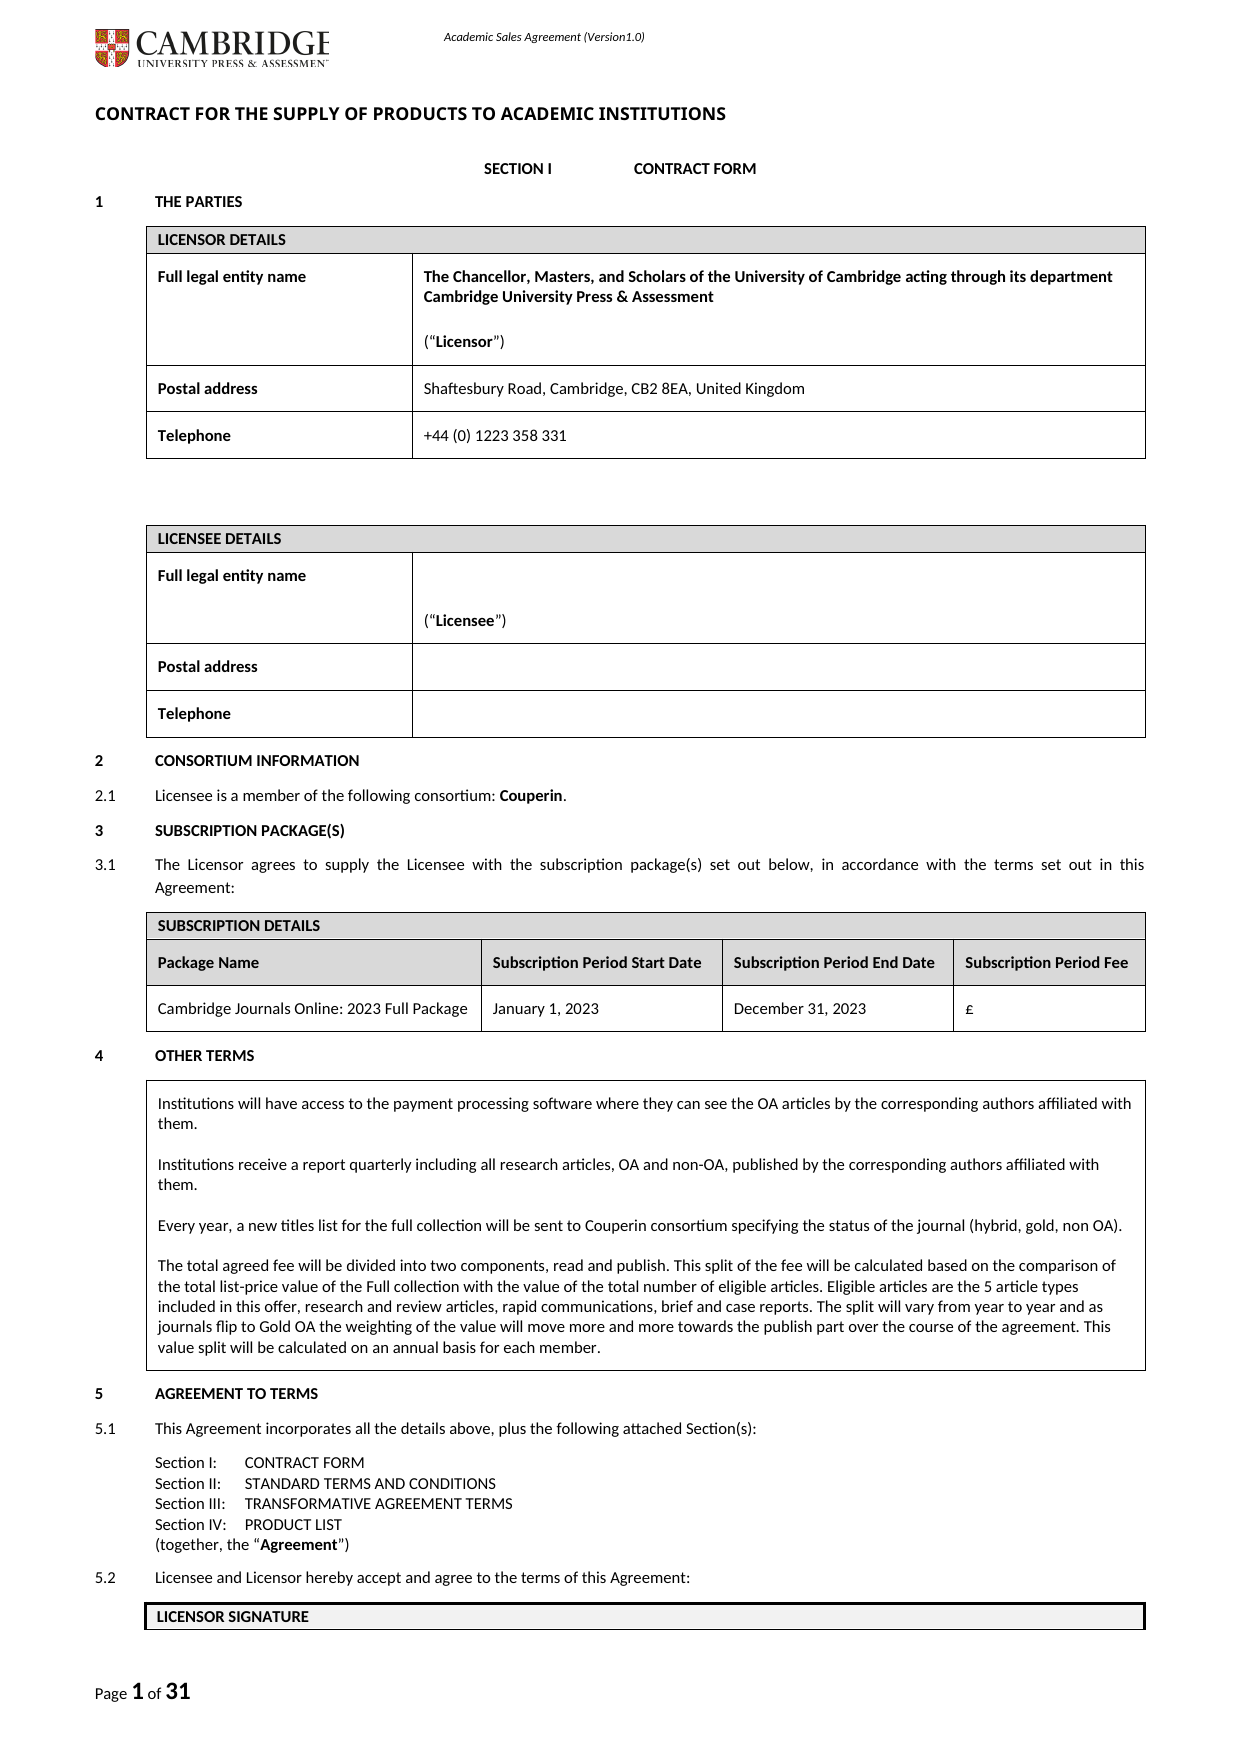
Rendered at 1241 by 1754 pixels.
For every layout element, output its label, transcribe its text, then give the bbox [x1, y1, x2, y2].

subtitle The Licensor agrees to supply the Licensee with the subscription package(s) set out below, in accordance with the terms set out in this Agreement: [94, 855, 1146, 897]
subtitle The Parties [94, 191, 1146, 211]
table_cell Cambridge Journals Online: 2023 Full Package [147, 986, 481, 1031]
table_cell [147, 319, 412, 364]
table_cell The Chancellor, Masters, and Scholars of the University of Cambridge acting through its department Cambridge University Press & Assessment [413, 254, 1145, 319]
table_cell January 1, 2023 [482, 986, 722, 1031]
table_cell Postal address [147, 644, 412, 689]
table_cell [413, 691, 1145, 737]
subtitle Other Terms [94, 1045, 1146, 1065]
table_header LICENSOR SIGNATURE [147, 1605, 1143, 1628]
table_header SUBSCRIPTION DETAILS [147, 913, 1145, 938]
text Section IV: PRODUCT LIST [155, 1514, 1146, 1534]
table_cell Telephone [147, 691, 412, 737]
table_header LICENSOR DETAILS [147, 227, 1145, 253]
table_cell Subscription Period End Date [723, 940, 953, 985]
table_cell (“Licensee”) [413, 598, 1145, 643]
table_header Institutions will have access to the payment processing software where they can see the OA articles by the corresponding authors affiliated with them. Institutions receive a report quarterly including all research articles, OA and non-OA, published by the corresponding authors affiliated with them. Every year, a new titles list for the full collection will be sent to Couperin consortium specifying the status of the journal (hybrid, gold, non OA). The total agreed fee will be divided into two components, read and publish. This split of the fee will be calculated based on the comparison of the total list-price value of the Full collection with the value of the total number of eligible articles. Eligible articles are the 5 article types included in this offer, research and review articles, rapid communications, brief and case reports. The split will vary from year to year and as journals flip to Gold OA the weighting of the value will move more and more towards the publish part over the course of the agreement. This value split will be calculated on an annual basis for each member. [147, 1081, 1145, 1370]
text Section I: CONTRACT FORM [155, 1453, 1146, 1473]
table_cell +44 (0) 1223 358 331 [413, 412, 1145, 458]
subtitle Licensee and Licensor hereby accept and agree to the terms of this Agreement: [94, 1567, 1146, 1587]
table_cell [147, 598, 412, 643]
subtitle AGREEMENT TO TERMS [94, 1383, 1146, 1403]
table_cell (“Licensor”) [413, 319, 1145, 364]
text Section II: STANDARD TERMS AND CONDITIONS [155, 1473, 1146, 1493]
subtitle Consortium Information [94, 750, 1146, 771]
table_cell Full legal entity name [147, 254, 412, 319]
subtitle Contract for the supply of products to academic institutions [94, 101, 1146, 125]
table_cell Full legal entity name [147, 553, 412, 598]
text (together, the “Agreement”) [155, 1534, 1146, 1554]
table_cell Telephone [147, 412, 412, 458]
table_cell December 31, 2023 [723, 986, 953, 1031]
text Section III: TRANSFORMATIVE AGREEMENT TERMS [155, 1493, 1146, 1514]
text SECTION I CONTRACT FORM [94, 158, 1146, 178]
table_cell Subscription Period Fee [954, 940, 1145, 985]
table_cell Shaftesbury Road, Cambridge, CB2 8EA, United Kingdom [413, 366, 1145, 411]
table_cell £ [954, 986, 1145, 1031]
table_cell [413, 553, 1145, 598]
table_cell [413, 644, 1145, 689]
subtitle Subscription Package(S) [94, 820, 1146, 840]
table_cell Subscription Period Start Date [482, 940, 722, 985]
subtitle Licensee is a member of the following consortium: Couperin. [94, 785, 1146, 805]
subtitle This Agreement incorporates all the details above, plus the following attached Section(s): [94, 1418, 1146, 1438]
picture [94, 29, 329, 67]
table_cell Package Name [147, 940, 481, 985]
table_header LICENSEE DETAILS [147, 526, 1145, 552]
table_cell Postal address [147, 366, 412, 411]
